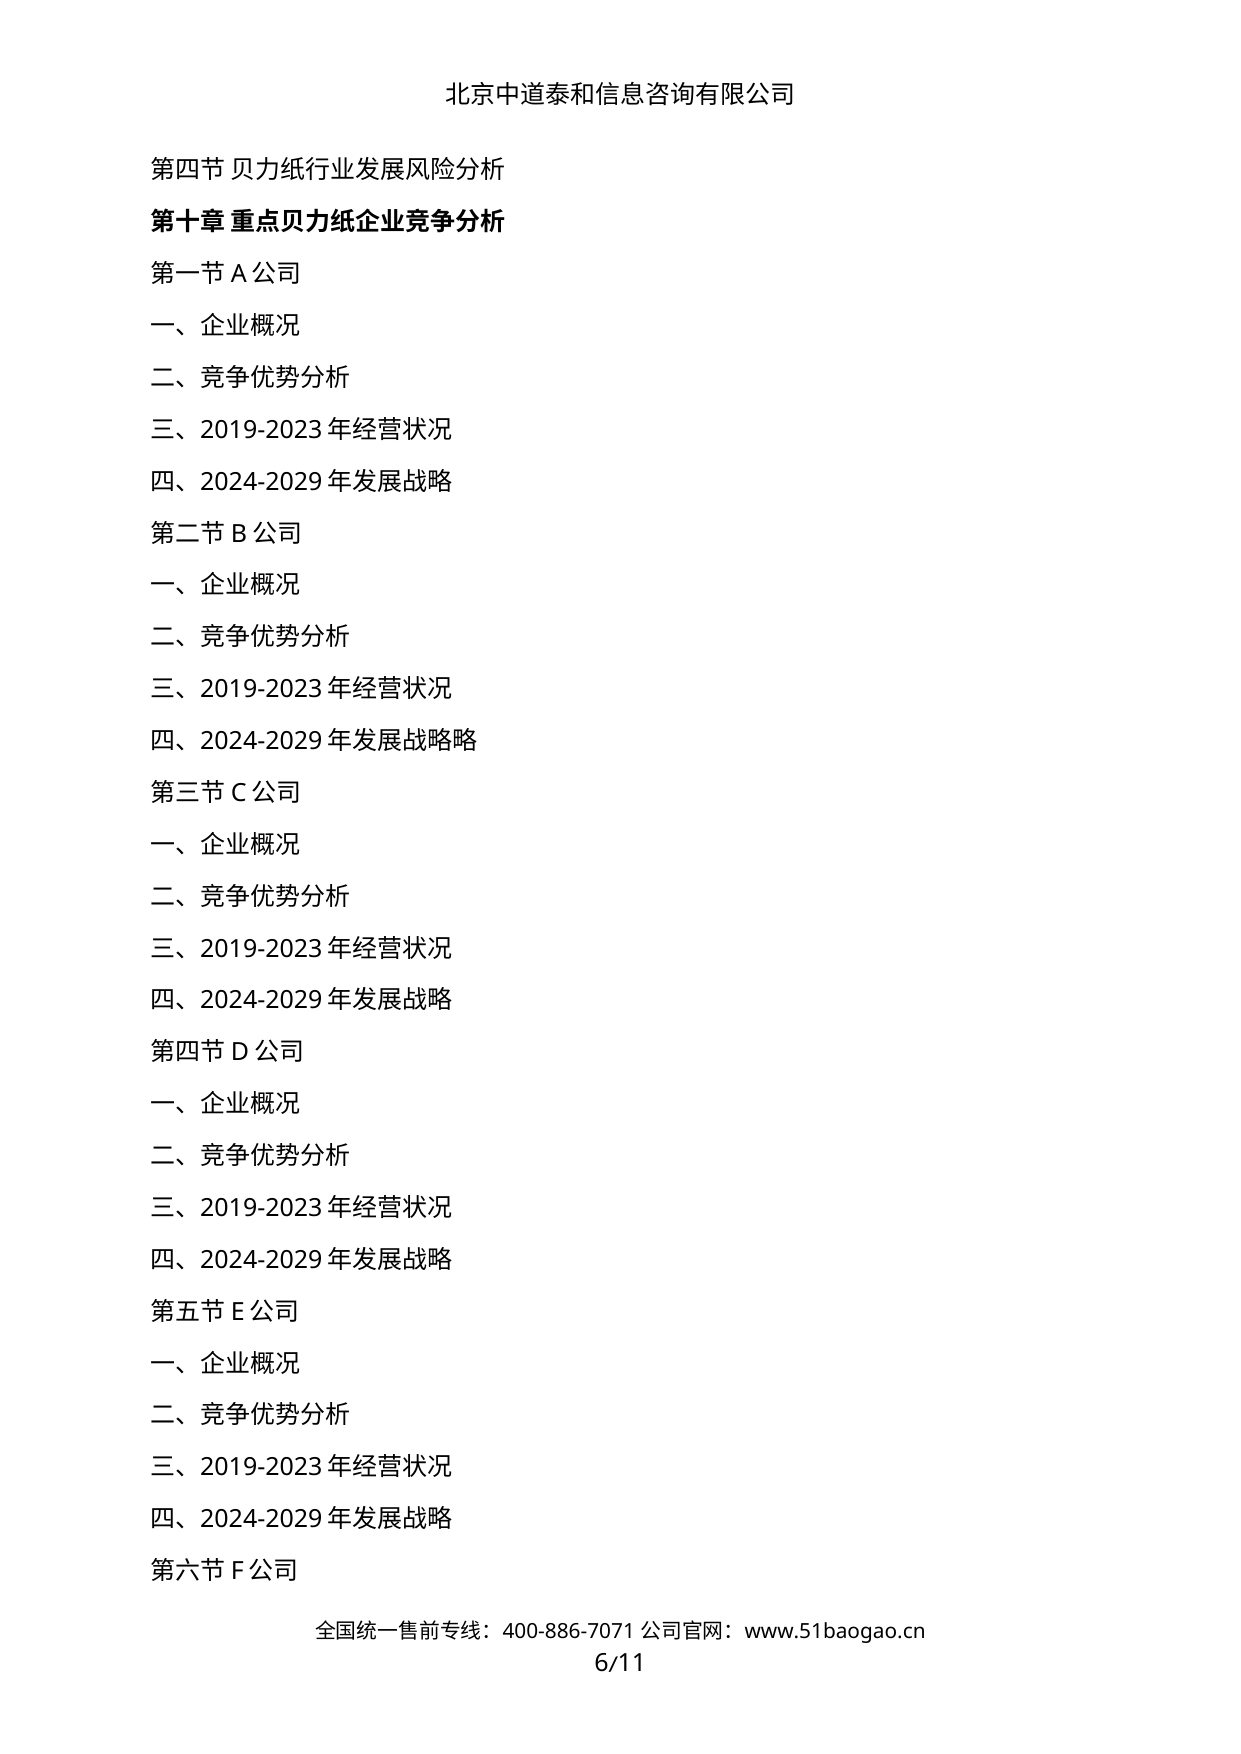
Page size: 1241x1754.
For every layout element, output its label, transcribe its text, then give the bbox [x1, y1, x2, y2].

text 第四节 贝力纸行业发展风险分析 [150, 150, 1090, 186]
text 一、企业概况 [150, 565, 1090, 601]
text 一、企业概况 [150, 824, 1090, 861]
text 三、2019-2023年经营状况 [150, 1447, 1090, 1483]
text 第一节 A公司 [150, 254, 1090, 290]
text 一、企业概况 [150, 1343, 1090, 1379]
text 二、竞争优势分析 [150, 1395, 1090, 1431]
text 三、2019-2023年经营状况 [150, 928, 1090, 964]
text 四、2024-2029年发展战略 [150, 461, 1090, 497]
text 三、2019-2023年经营状况 [150, 409, 1090, 446]
text 二、竞争优势分析 [150, 617, 1090, 653]
text 二、竞争优势分析 [150, 876, 1090, 912]
text 第十章 重点贝力纸企业竞争分析 [150, 202, 1090, 238]
text 四、2024-2029年发展战略 [150, 980, 1090, 1016]
text 第四节 D公司 [150, 1032, 1090, 1068]
text 三、2019-2023年经营状况 [150, 1187, 1090, 1224]
text 一、企业概况 [150, 306, 1090, 342]
text 四、2024-2029年发展战略 [150, 1239, 1090, 1276]
text 第五节 E公司 [150, 1291, 1090, 1327]
text 二、竞争优势分析 [150, 1136, 1090, 1172]
text 第六节 F公司 [150, 1551, 1090, 1587]
text 二、竞争优势分析 [150, 357, 1090, 394]
text 一、企业概况 [150, 1084, 1090, 1120]
text 三、2019-2023年经营状况 [150, 669, 1090, 705]
text 第三节 C公司 [150, 772, 1090, 809]
text 四、2024-2029年发展战略 [150, 1499, 1090, 1535]
text 第二节 B公司 [150, 513, 1090, 549]
text 四、2024-2029年发展战略略 [150, 721, 1090, 757]
